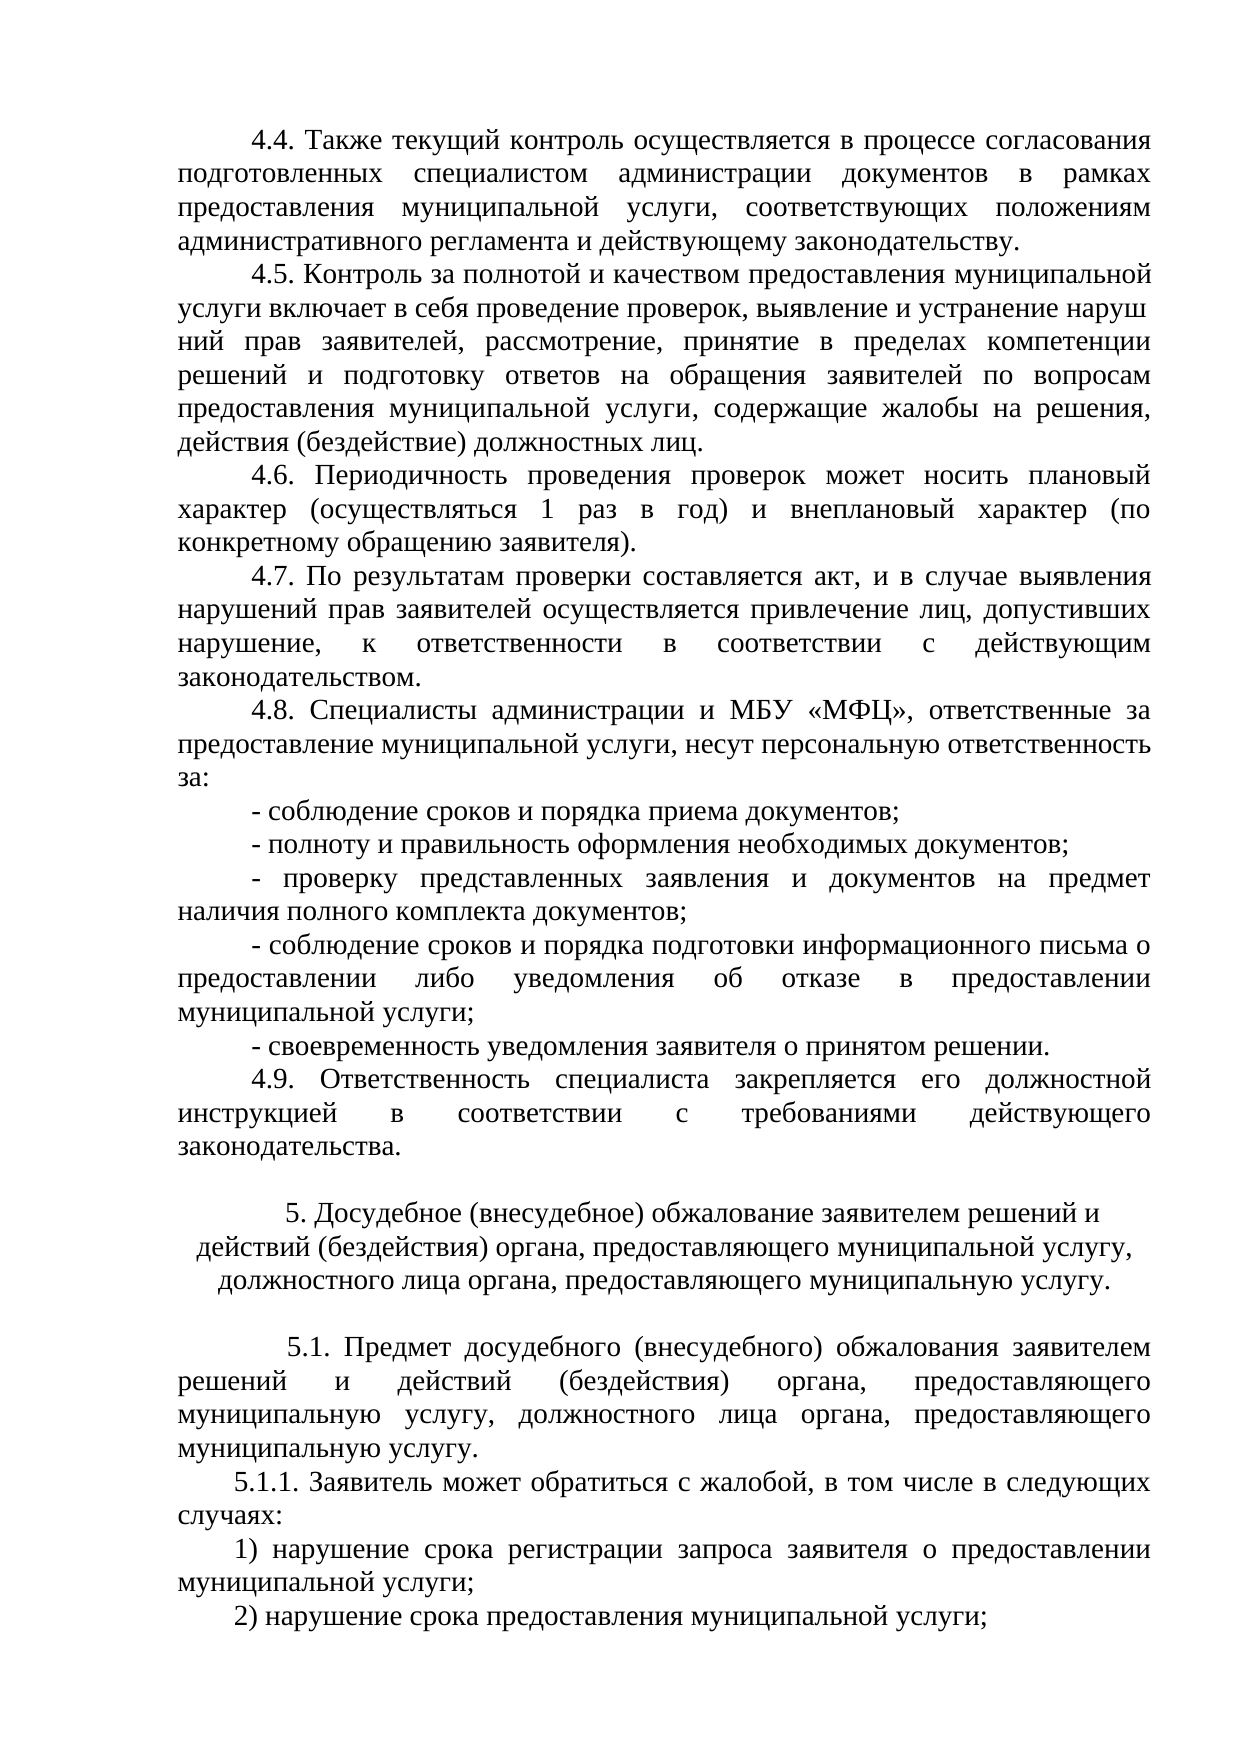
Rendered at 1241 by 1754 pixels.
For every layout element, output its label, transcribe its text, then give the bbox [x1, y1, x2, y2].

text 5. Досудебное (внесудебное) обжалование заявителем решений и действий (бездействия) органа, предоставляющего муниципальной услугу, должностного лица органа, предоставляющего муниципальную услугу. [177, 1195, 1152, 1296]
text 1) нарушение срока регистрации запроса заявителя о предоставлении муниципальной услуги; [177, 1531, 1152, 1598]
text - полноту и правильность оформления необходимых документов; [177, 826, 1152, 860]
text - своевременность уведомления заявителя о принятом решении. [177, 1028, 1152, 1061]
text 4.6. Периодичность проведения проверок может носить плановый характер (осуществляться 1 раз в год) и внеплановый характер (по конкретному обращению заявителя). [177, 457, 1152, 558]
text 4.4. Также текущий контроль осуществляется в процессе согласования подготовленных специалистом администрации документов в рамках предоставления муниципальной услуги, соответствующих положениям административного регламента и действующему законодательству. [177, 122, 1152, 256]
text 2) нарушение срока предоставления муниципальной услуги; [177, 1598, 1152, 1631]
text 4.7. По результатам проверки составляется акт, и в случае выявления нарушений прав заявителей осуществляется привлечение лиц, допустивших нарушение, к ответственности в соответствии с действующим законодательством. [177, 558, 1152, 692]
text 5.1.1. Заявитель может обратиться с жалобой, в том числе в следующих случаях: [177, 1464, 1152, 1531]
text 5.1. Предмет досудебного (внесудебного) обжалования заявителем решений и действий (бездействия) органа, предоставляющего муниципальную услугу, должностного лица органа, предоставляющего муниципальную услугу. [177, 1329, 1152, 1464]
text ний прав заявителей, рассмотрение, принятие в пределах компетенции решений и подготовку ответов на обращения заявителей по вопросам предоставления муниципальной услуги, содержащие жалобы на решения, действия (бездействие) должностных лиц. [177, 323, 1152, 457]
text 4.5. Контроль за полнотой и качеством предоставления муниципальной услуги включает в себя проведение проверок, выявление и устранение наруш [177, 256, 1152, 323]
text 4.8. Специалисты администрации и МБУ «МФЦ», ответственные за предоставление муниципальной услуги, несут персональную ответственность за: [177, 692, 1152, 793]
text - соблюдение сроков и порядка приема документов; [177, 793, 1152, 826]
text - проверку представленных заявления и документов на предмет наличия полного комплекта документов; [177, 860, 1152, 927]
text - соблюдение сроков и порядка подготовки информационного письма о предоставлении либо уведомления об отказе в предоставлении муниципальной услуги; [177, 927, 1152, 1028]
text 4.9. Ответственность специалиста закрепляется его должностной инструкцией в соответствии с требованиями действующего законодательства. [177, 1061, 1152, 1162]
